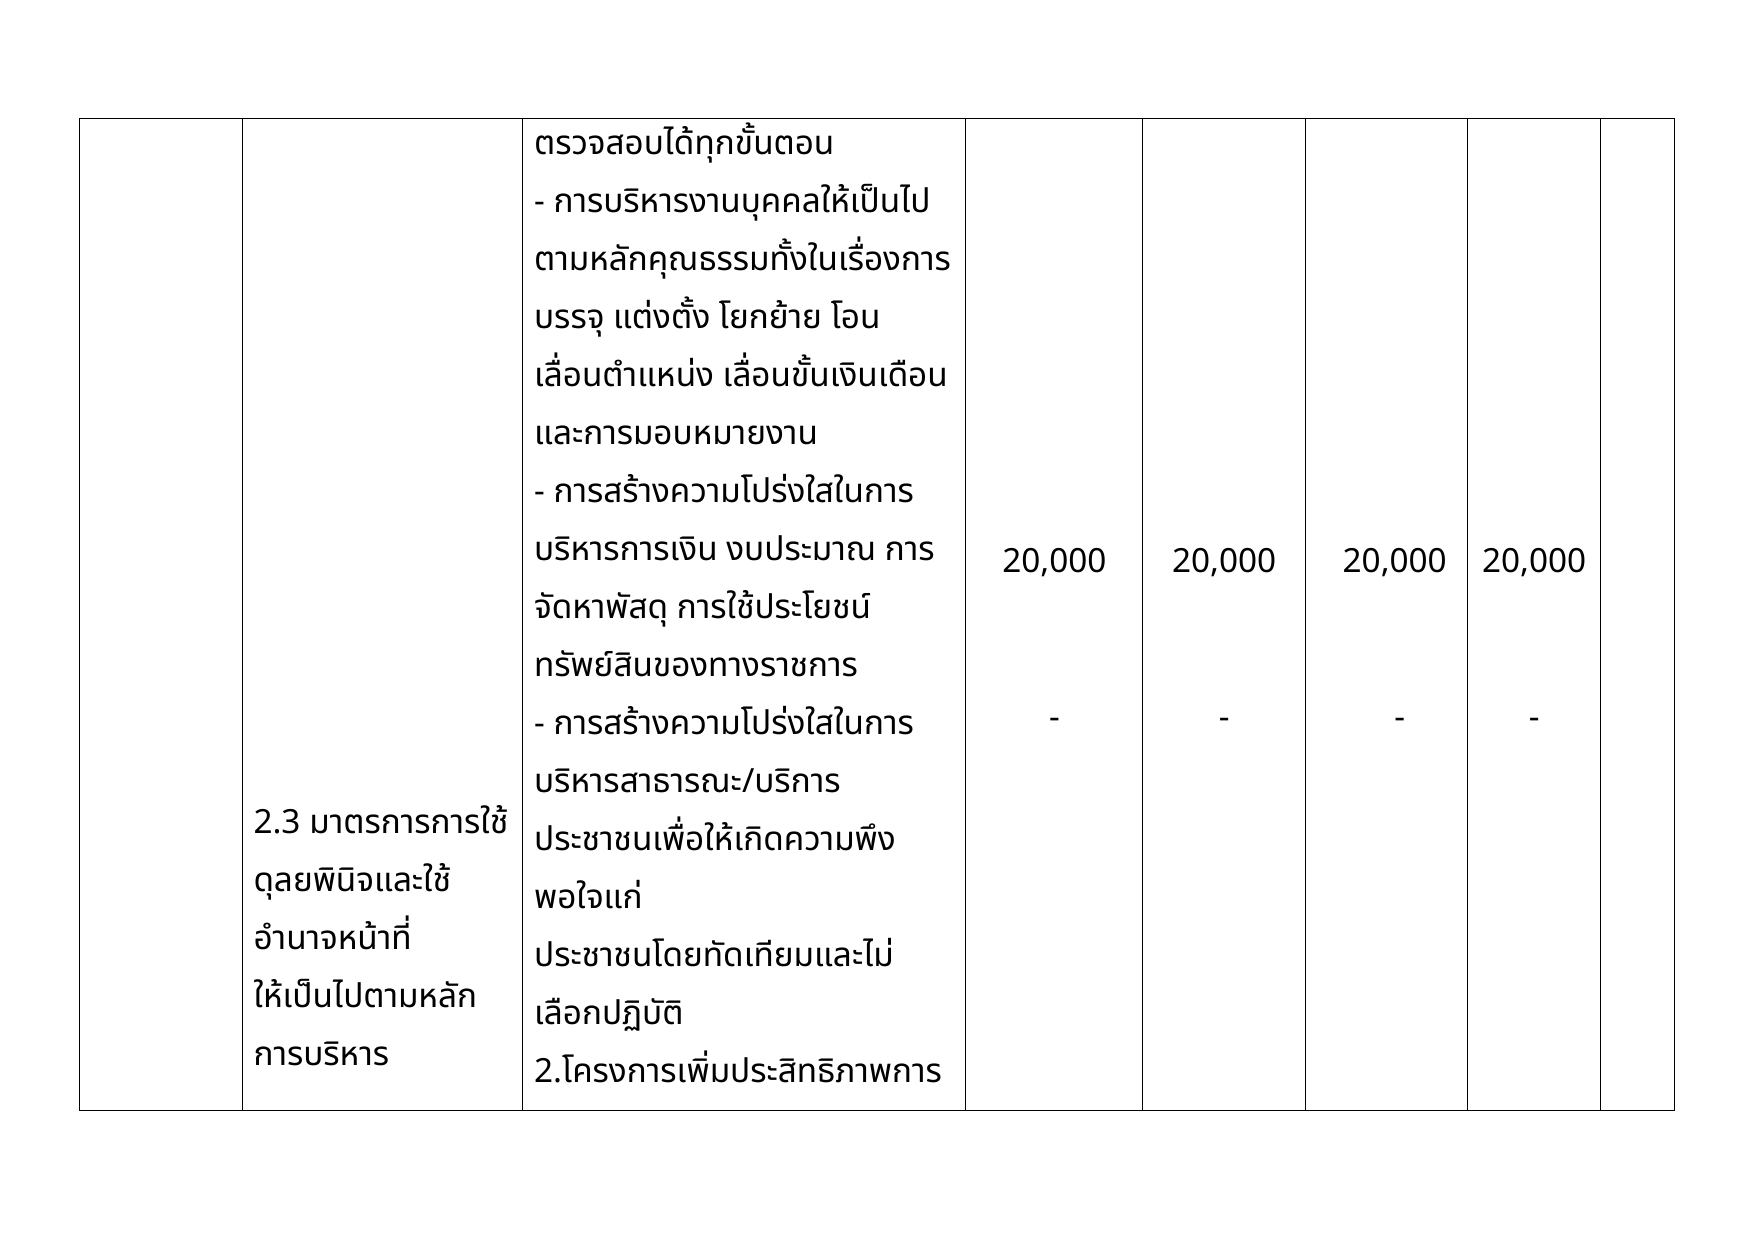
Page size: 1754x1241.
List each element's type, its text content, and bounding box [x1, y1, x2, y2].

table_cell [1306, 119, 1467, 1110]
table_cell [80, 119, 242, 1110]
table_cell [966, 119, 1142, 1110]
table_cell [523, 119, 965, 1110]
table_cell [243, 119, 522, 1110]
table_cell - [1601, 119, 1674, 1110]
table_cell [1143, 119, 1305, 1110]
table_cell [1468, 119, 1600, 1110]
